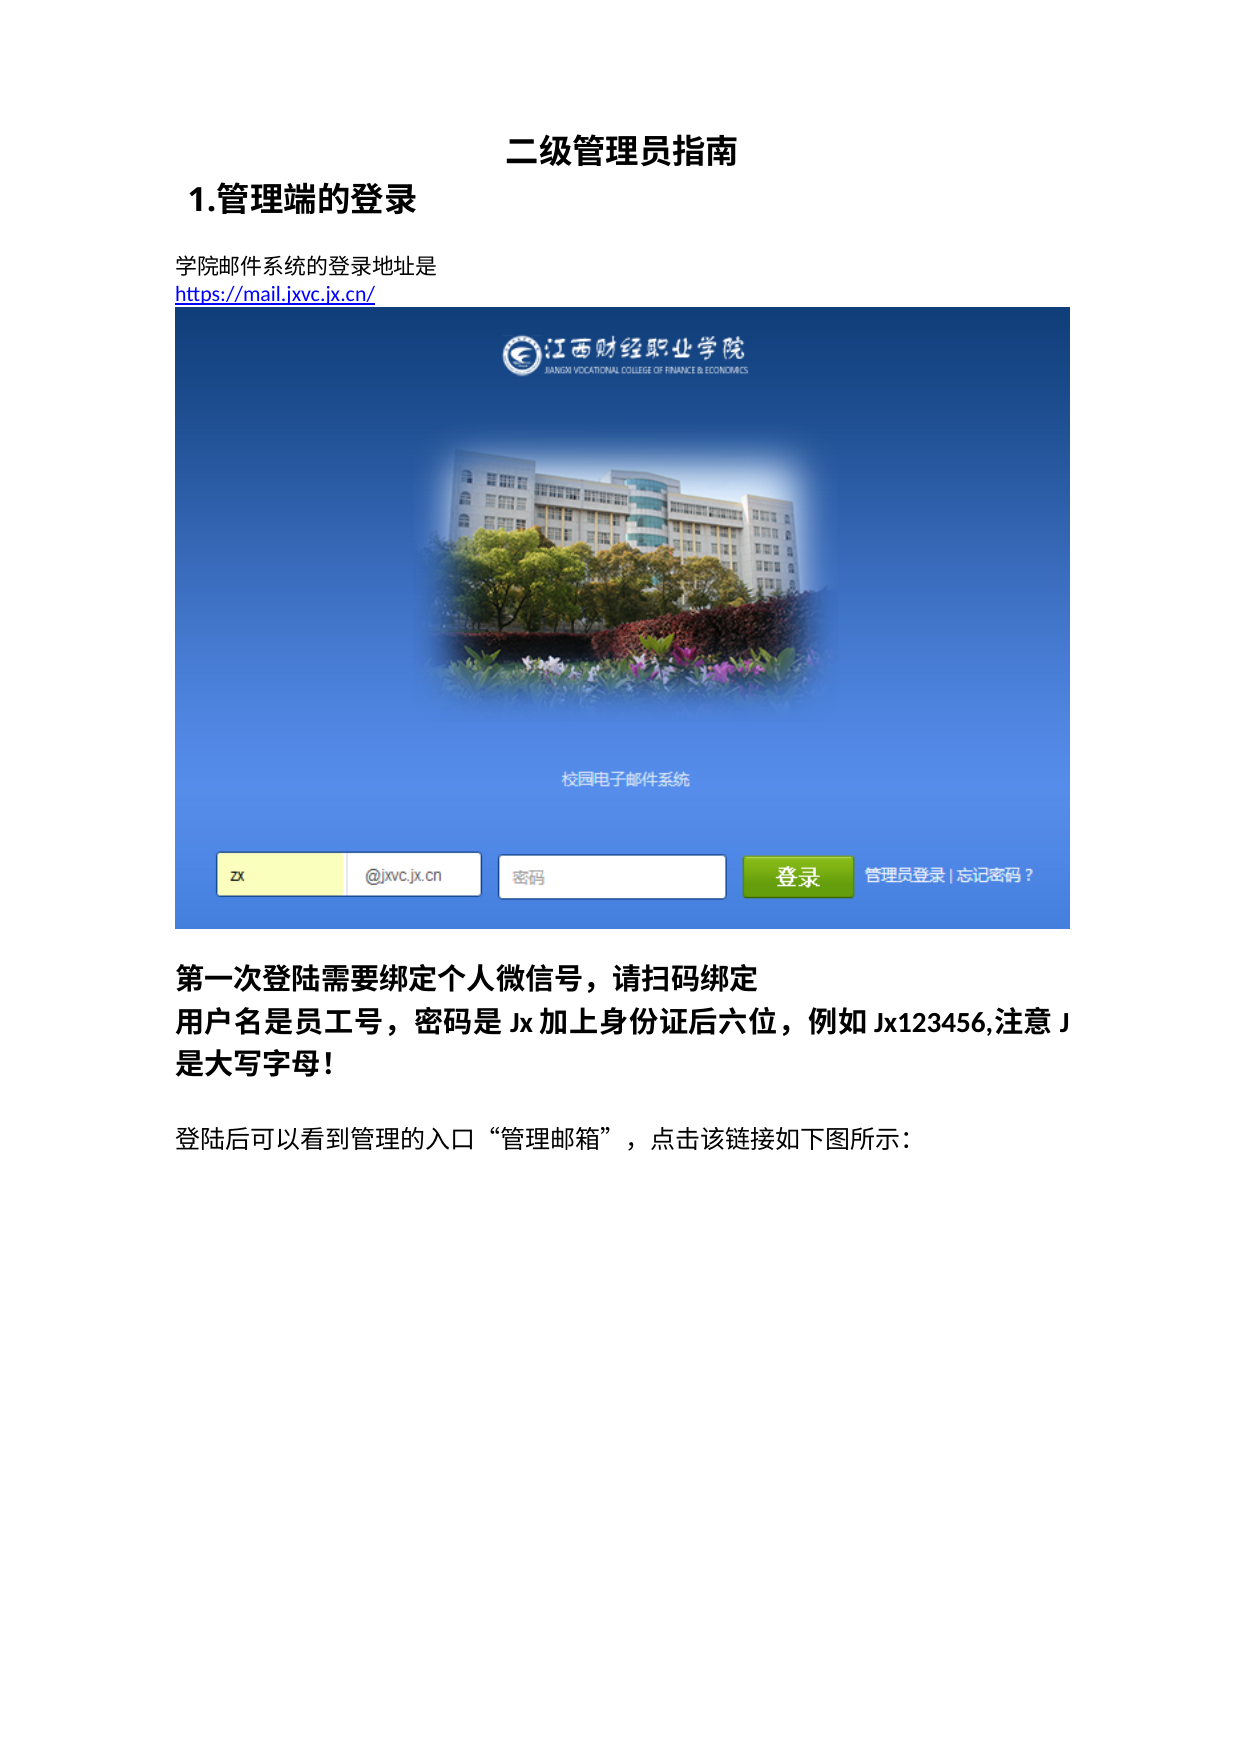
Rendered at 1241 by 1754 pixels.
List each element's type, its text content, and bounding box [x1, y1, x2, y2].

text https://mail.jxvc.jx.cn/ [175, 281, 1069, 307]
text 二级管理员指南 [175, 125, 1069, 173]
text 第一次登陆需要绑定个人微信号，请扫码绑定 [175, 956, 1069, 998]
text 登陆后可以看到管理的入口“管理邮箱”，点击该链接如下图所示： [175, 1119, 1069, 1156]
text 用户名是员工号，密码是Jx加上身份证后六位，例如Jx123456,注意J是大写字母！ [175, 998, 1069, 1083]
picture [175, 307, 1070, 929]
text 学院邮件系统的登录地址是 [175, 249, 1069, 280]
text 1.管理端的登录 [187, 173, 1069, 222]
